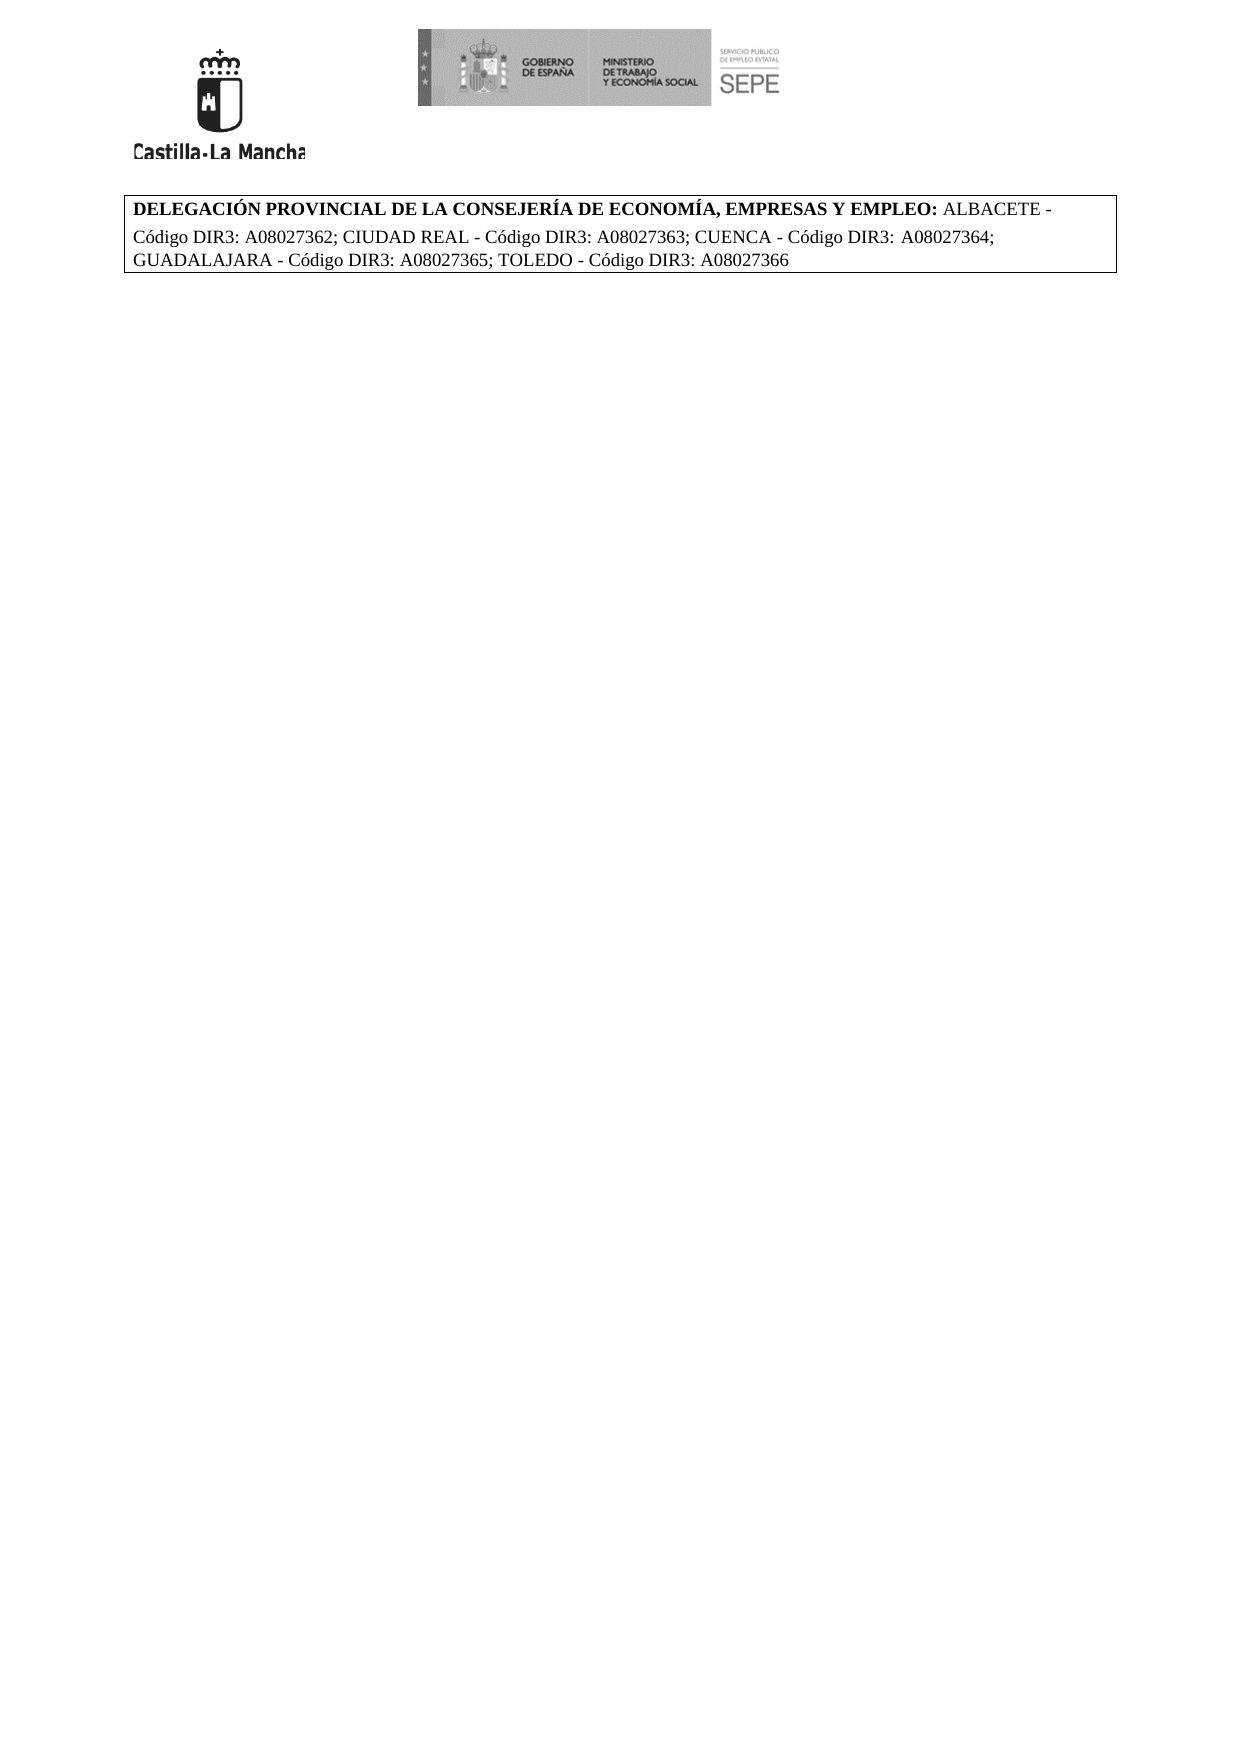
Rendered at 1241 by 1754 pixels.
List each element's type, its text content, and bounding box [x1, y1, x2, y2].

picture [418, 29, 788, 106]
text DELEGACIÓN PROVINCIAL DE LA CONSEJERÍA DE ECONOMÍA, EMPRESAS Y EMPLEO: ALBACETE - Código DIR3: A08027362; CIUDAD REAL - Código DIR3: A08027363; CUENCA - Código DIR3: A08027364; GUADALAJARA - Código DIR3: A08027365; TOLEDO - Código DIR3: A08027366 [125, 196, 1116, 272]
